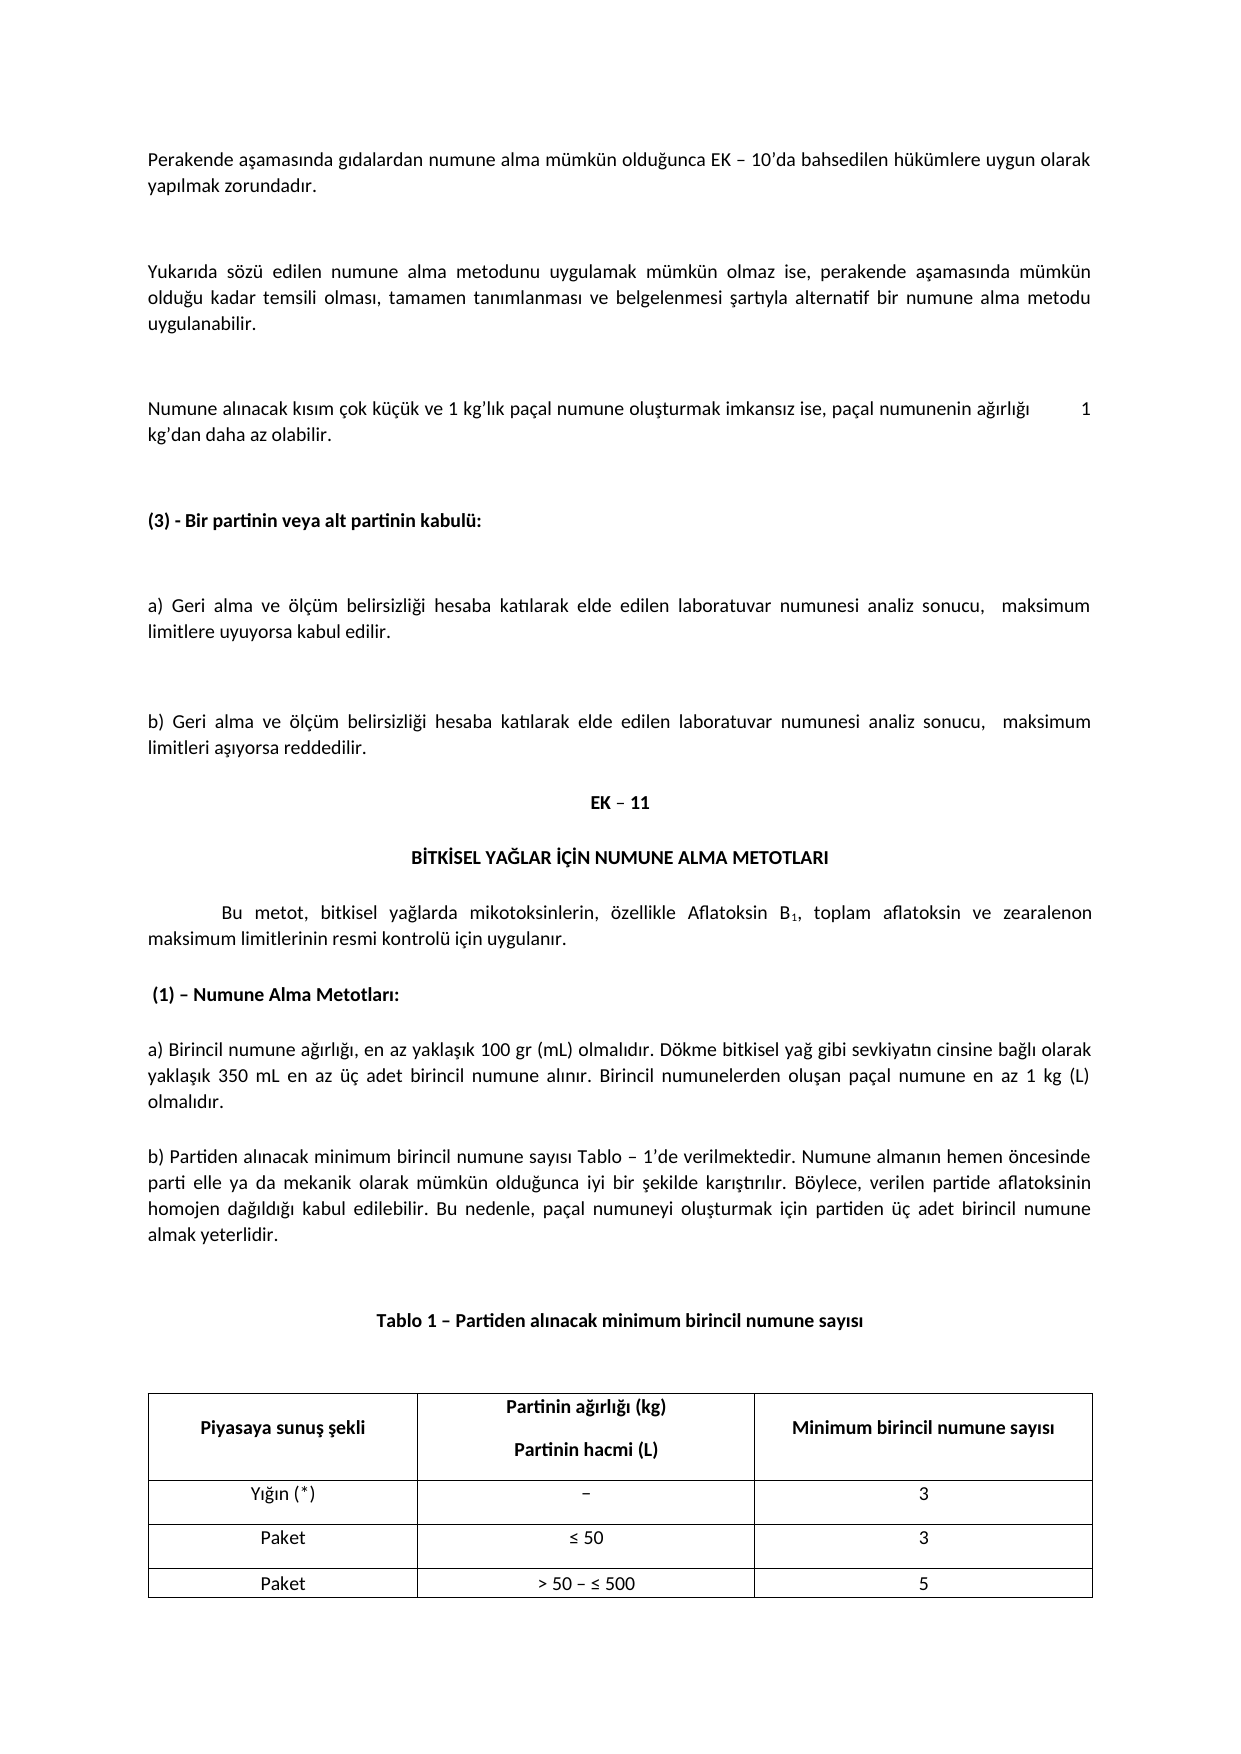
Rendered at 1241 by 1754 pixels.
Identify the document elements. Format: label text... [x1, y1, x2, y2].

table_cell Paket [149, 1525, 417, 1568]
table_cell Yığın (*) [149, 1481, 417, 1524]
text Bu metot, bitkisel yağlarda mikotoksinlerin, özellikle Aflatoksin B1, toplam aflatoksin ve zearalenon maksimum limitlerinin resmi kontrolü için uygulanır. [148, 900, 1093, 951]
text a) Birincil numune ağırlığı, en az yaklaşık 100 gr (mL) olmalıdır. Dökme bitkisel yağ gibi sevkiyatın cinsine bağlı olarak yaklaşık 350 mL en az üç adet birincil numune alınır. Birincil numunelerden oluşan paçal numune en az (L) olmalıdır. [148, 1037, 1093, 1113]
text Perakende aşamasında gıdalardan numune alma mümkün olduğunca EK – 10’da bahsedilen hükümlere uygun olarak yapılmak zorundadır. [148, 148, 1093, 198]
table_header Partinin ağırlığı (kg) Partinin hacmi (L) [418, 1394, 754, 1480]
text BİTKİSEL YAĞLAR İÇİN NUMUNE ALMA METOTLARI [148, 845, 1093, 869]
table_header Minimum birincil numune sayısı [755, 1394, 1092, 1480]
table_header Piyasaya sunuş şekli [149, 1394, 417, 1480]
table_cell − [418, 1481, 754, 1524]
text Numune alınacak kısım çok küçük ve 1 kg’lık paçal numune oluşturmak imkansız ise, paçal numunenin ağırlığı 1 kg’dan daha az olabilir. [148, 397, 1093, 447]
text b) Partiden alınacak minimum birincil numune sayısı Tablo – 1’de verilmektedir. Numune almanın hemen öncesinde parti elle ya da mekanik olarak mümkün olduğunca iyi bir şekilde karıştırılır. Böylece, verilen partide aflatoksinin homojen dağıldığı kabul edilebilir. Bu nedenle, paçal numuneyi oluşturmak için partiden üç adet birincil numune almak yeterlidir. [148, 1144, 1093, 1246]
table_cell ≤ 50 [418, 1525, 754, 1568]
text (1) – Numune Alma Metotları: [148, 982, 1093, 1006]
table_cell Paket [149, 1569, 417, 1597]
text Yukarıda sözü edilen numune alma metodunu uygulamak mümkün olmaz ise, perakende aşamasında mümkün olduğu kadar temsili olması, tamamen tanımlanması ve belgelenmesi şartıyla alternatif bir numune alma metodu uygulanabilir. [148, 259, 1093, 335]
table_cell 3 [755, 1481, 1092, 1524]
table_cell > 50 – ≤ 500 [418, 1569, 754, 1597]
text (3) - Bir partinin veya alt partinin kabulü: [148, 508, 1093, 532]
text b) Geri alma ve ölçüm belirsizliği hesaba katılarak elde edilen laboratuvar numunesi analiz sonucu, maksimum limitleri aşıyorsa reddedilir. [148, 709, 1093, 759]
table_cell 5 [755, 1569, 1092, 1597]
table_cell 3 [755, 1525, 1092, 1568]
text a) Geri alma ve ölçüm belirsizliği hesaba katılarak elde edilen laboratuvar numunesi analiz sonucu, maksimum limitlere uyuyorsa kabul edilir. [148, 593, 1093, 644]
text Tablo 1 – Partiden alınacak minimum birincil numune sayısı [148, 1308, 1093, 1332]
text EK – 11 [148, 790, 1093, 814]
